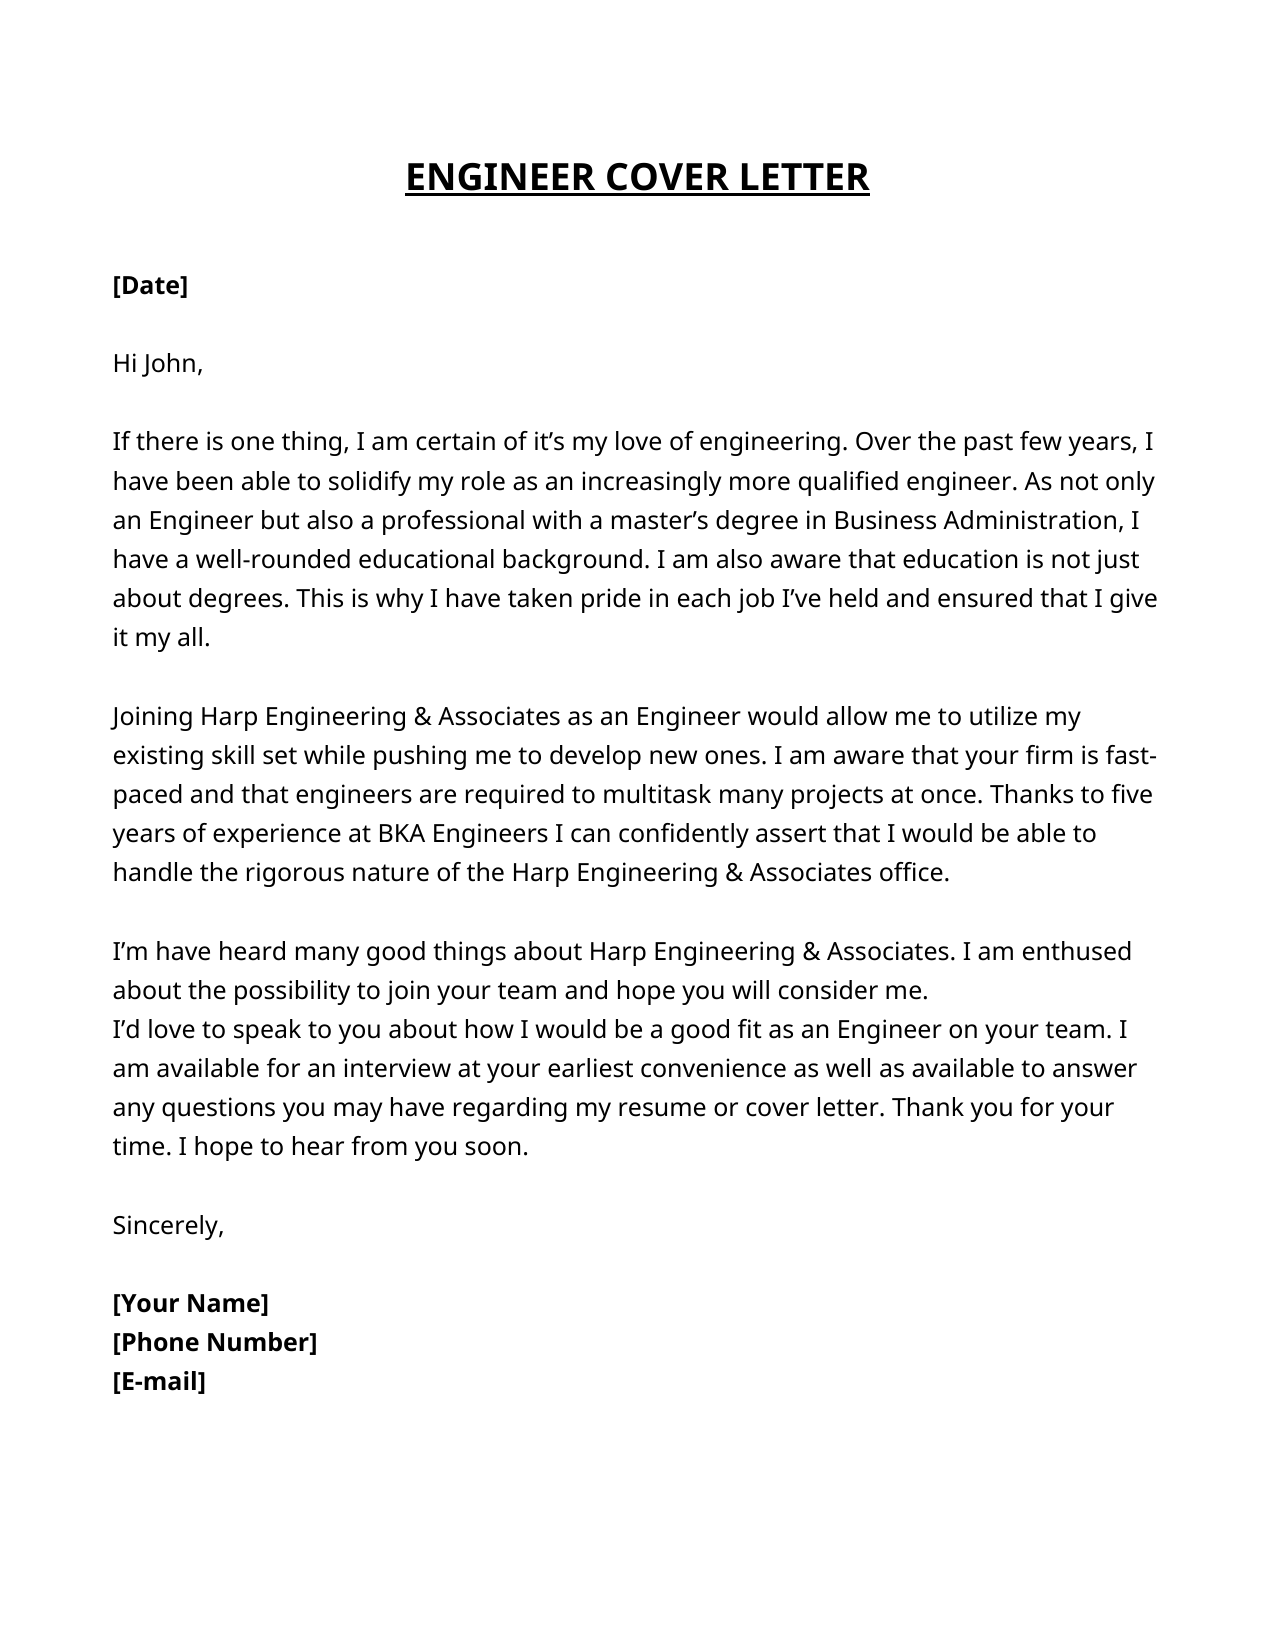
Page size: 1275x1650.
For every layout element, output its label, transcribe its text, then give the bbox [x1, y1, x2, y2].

text I’m have heard many good things about Harp Engineering & Associates. I am enthused about the possibility to join your team and hope you will consider me. [112, 933, 1162, 1006]
text Sincerely, [112, 1207, 1162, 1241]
text ENGINEER COVER LETTER [112, 150, 1162, 201]
text I’d love to speak to you about how I would be a good fit as an Engineer on your team. I am available for an interview at your earliest convenience as well as available to answer any questions you may have regarding my resume or cover letter. Thank you for your time. I hope to hear from you soon. [112, 1011, 1162, 1163]
text Joining Harp Engineering & Associates as an Engineer would allow me to utilize my existing skill set while pushing me to develop new ones. I am aware that your firm is fast-paced and that engineers are required to multitask many projects at once. Thanks to five years of experience at BKA Engineers I can confidently assert that I would be able to handle the rigorous nature of the Harp Engineering & Associates office. [112, 698, 1162, 889]
text [Your Name] [Phone Number] [E-mail] [112, 1286, 1162, 1398]
text If there is one thing, I am certain of it’s my love of engineering. Over the past few years, I have been able to solidify my role as an increasingly more qualified engineer. As not only an Engineer but also a professional with a master’s degree in Business Administration, I have a well-rounded educational background. I am also aware that education is not just about degrees. This is why I have taken pride in each job I’ve held and ensured that I give it my all. [112, 424, 1162, 654]
text Hi John, [112, 346, 1162, 380]
text [Date] [112, 267, 1162, 301]
